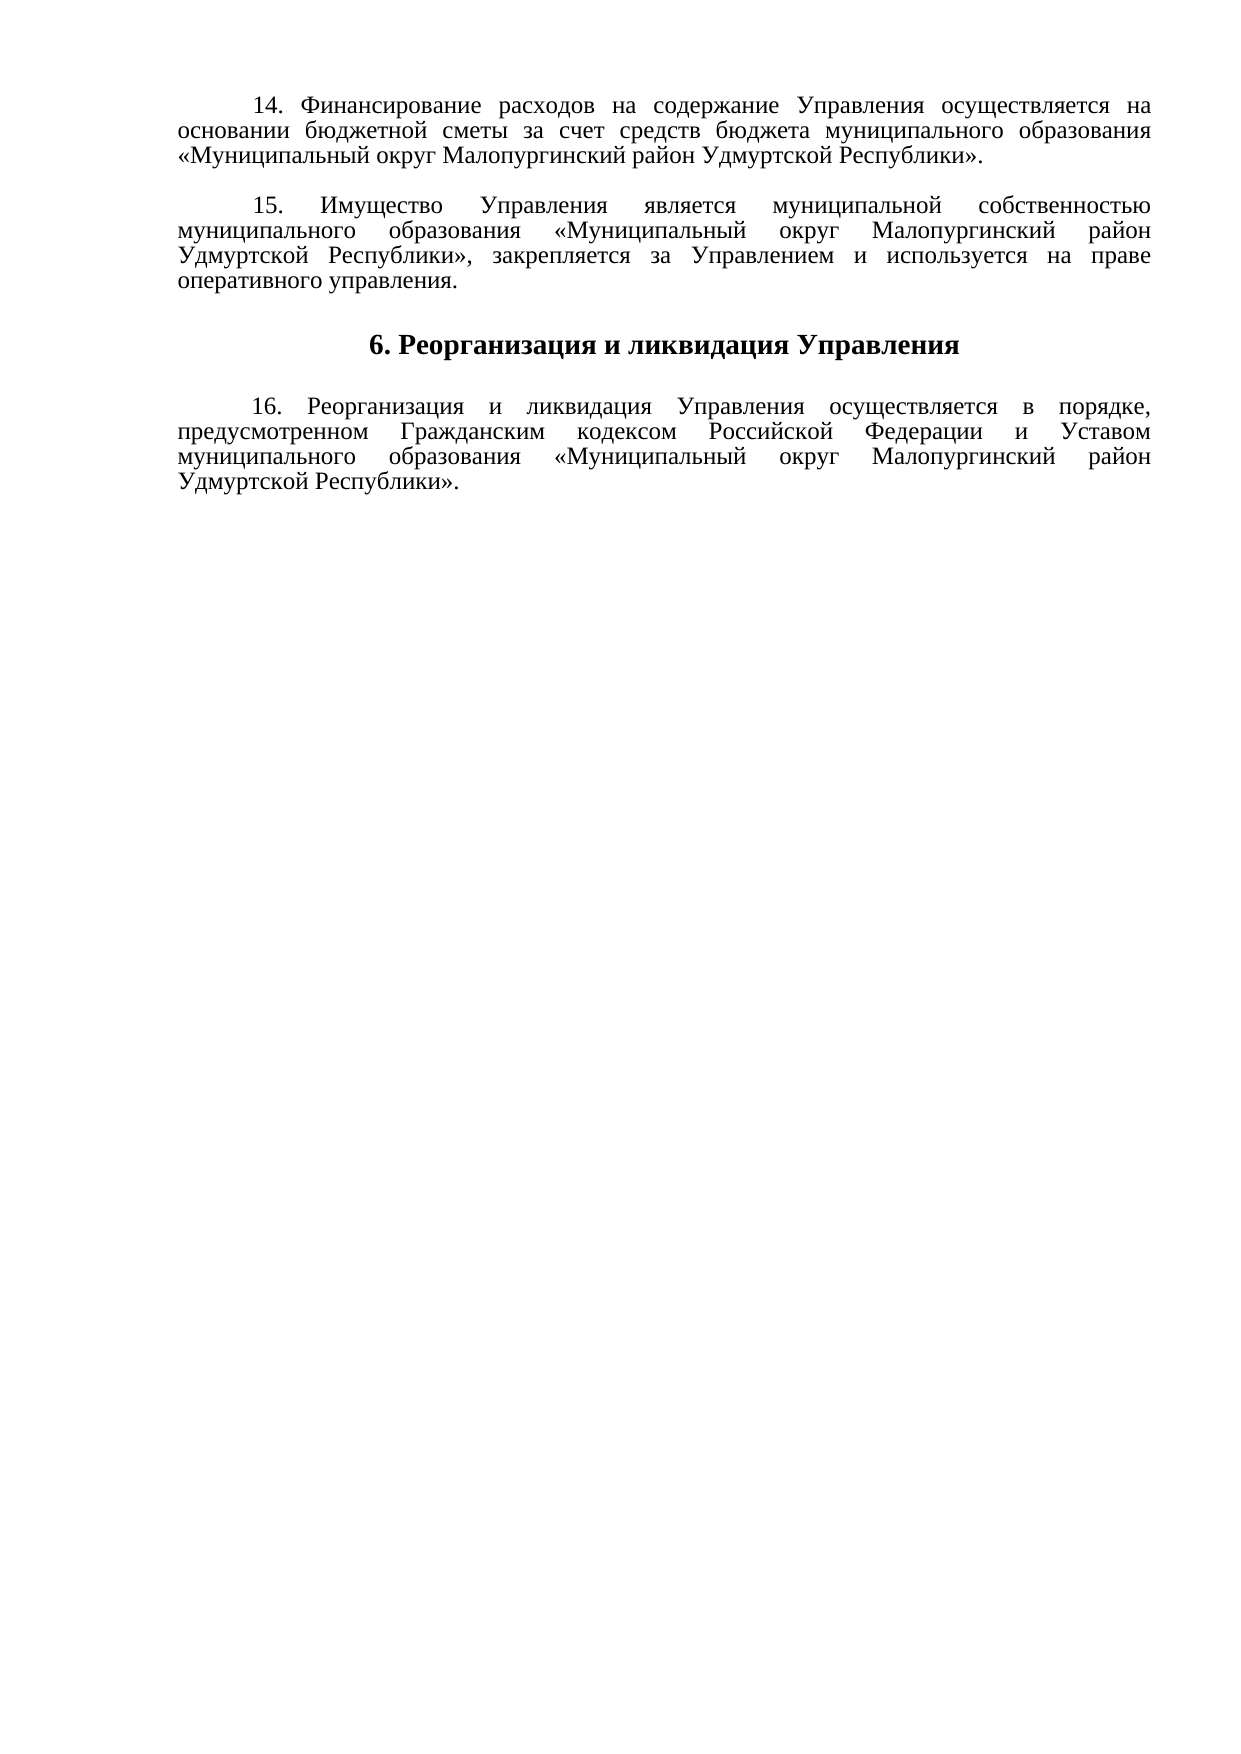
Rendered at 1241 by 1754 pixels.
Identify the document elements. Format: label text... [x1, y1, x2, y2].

text 16. Реорганизация и ликвидация Управления осуществляется в порядке, предусмотренном Гражданским кодексом Российской Федерации и Уставом муниципального образования «Муниципальный округ Малопургинский район Удмуртской Республики». [177, 394, 1152, 494]
text 6. Реорганизация и ликвидация Управления [177, 327, 1152, 361]
text 15. Имущество Управления является муниципальной собственностью муниципального образования «Муниципальный округ Малопургинский район Удмуртской Республики», закрепляется за Управлением и используется на праве оперативного управления. [177, 194, 1152, 294]
text 14. Финансирование расходов на содержание Управления осуществляется на основании бюджетной сметы за счет средств бюджета муниципального образования «Муниципальный округ Малопургинский район Удмуртской Республики». [177, 94, 1152, 169]
